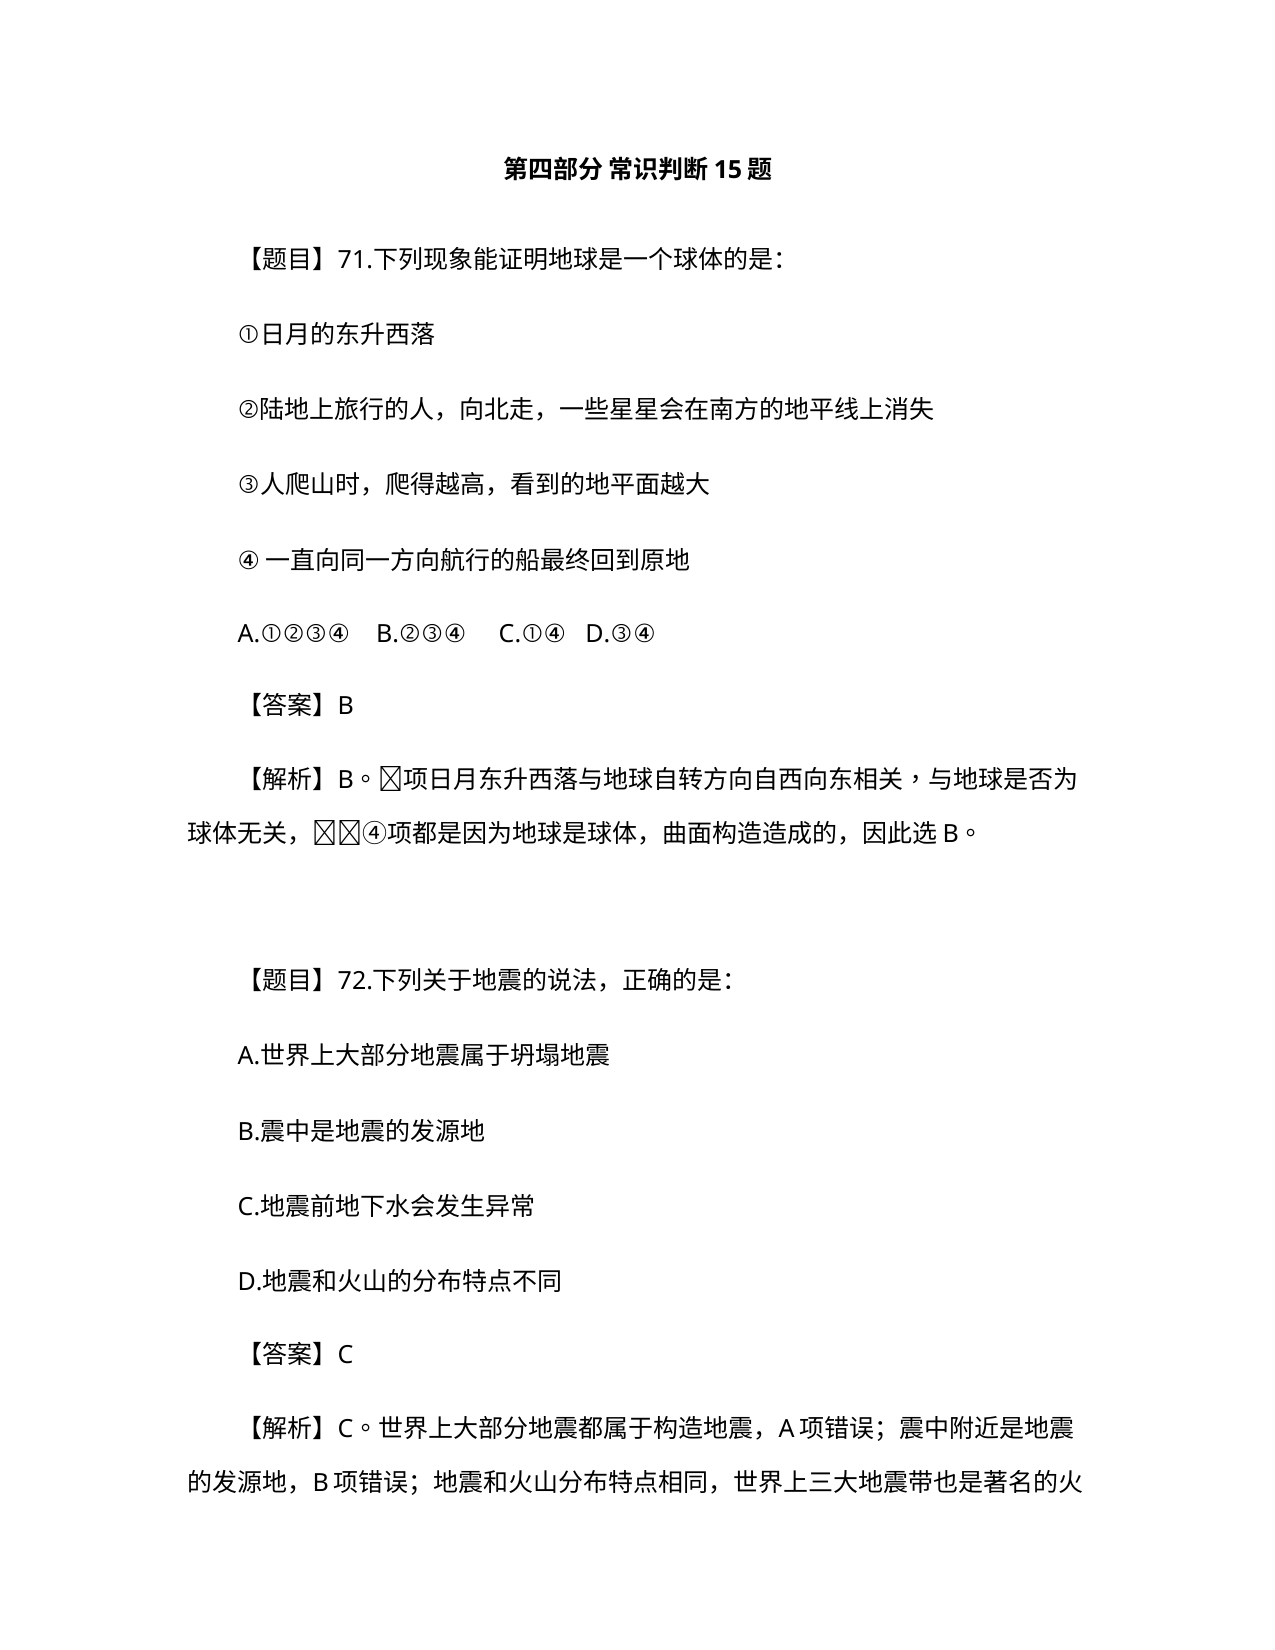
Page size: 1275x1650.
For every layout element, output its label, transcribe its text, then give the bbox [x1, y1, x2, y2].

text C.地震前地下水会发生异常 [187, 1186, 1087, 1222]
text 日月的东升西落 [187, 314, 1087, 351]
text 陆地上旅行的人，向北走，一些星星会在南方的地平线上消失 [187, 390, 1087, 426]
text 【答案】B [187, 687, 1087, 721]
text A.④ B.④ C.④ D.④ [187, 615, 1087, 649]
list B.震中是地震的发源地 [187, 1111, 1087, 1147]
text D.地震和火山的分布特点不同 [187, 1261, 1087, 1298]
subtitle 第四部分 常识判断15题 [187, 150, 1087, 186]
text 【题目】72.下列关于地震的说法，正确的是： [187, 961, 1087, 997]
text 【题目】71.下列现象能证明地球是一个球体的是： [187, 239, 1087, 276]
list 世界上大部分地震属于坍塌地震 [187, 1036, 1087, 1072]
text 【解析】B。项日月东升西落与地球自转方向自西向东相关，与地球是否为球体无关，④项都是因为地球是球体，曲面构造造成的，因此选B。 [187, 759, 1087, 850]
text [187, 1408, 1087, 1499]
text 【答案】C [187, 1337, 1087, 1371]
text ④一直向同一方向航行的船最终回到原地 [187, 540, 1087, 576]
text 人爬山时，爬得越高，看到的地平面越大 [187, 465, 1087, 501]
